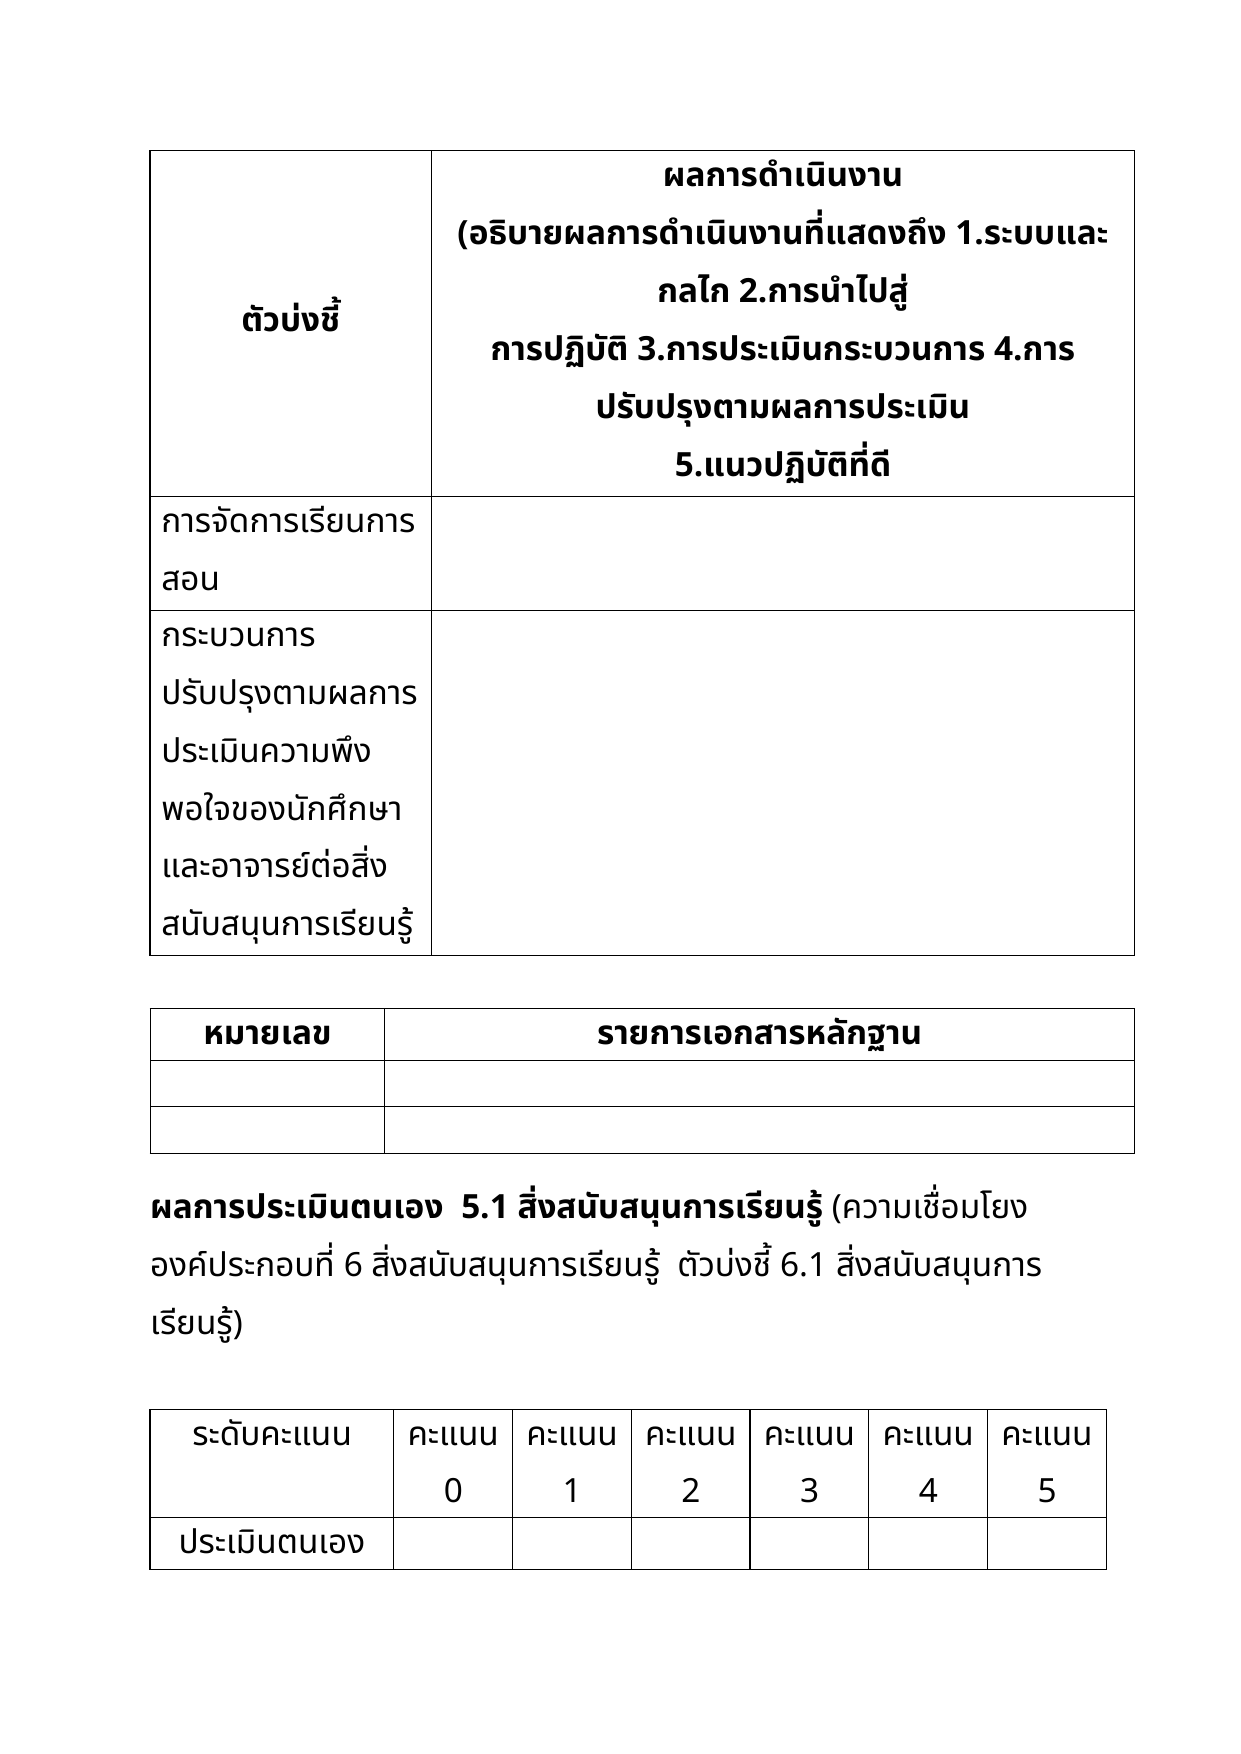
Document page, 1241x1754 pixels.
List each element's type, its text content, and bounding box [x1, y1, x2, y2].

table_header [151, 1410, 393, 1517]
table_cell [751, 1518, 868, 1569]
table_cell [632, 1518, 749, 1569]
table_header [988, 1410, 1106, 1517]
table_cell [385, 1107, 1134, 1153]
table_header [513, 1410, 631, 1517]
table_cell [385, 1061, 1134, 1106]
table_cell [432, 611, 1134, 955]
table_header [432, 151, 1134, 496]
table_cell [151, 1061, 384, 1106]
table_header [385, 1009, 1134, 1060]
text ผลการประเมินตนเอง 5.1 สิ่งสนับสนุนการเรียนรู้ (ความเชื่อมโยง องค์ประกอบที่ 6 สิ่งสนับสนุนการเรียนรู้ ตัวบ่งชี้ 6.1 สิ่งสนับสนุนการเรียนรู้) [150, 1182, 1090, 1349]
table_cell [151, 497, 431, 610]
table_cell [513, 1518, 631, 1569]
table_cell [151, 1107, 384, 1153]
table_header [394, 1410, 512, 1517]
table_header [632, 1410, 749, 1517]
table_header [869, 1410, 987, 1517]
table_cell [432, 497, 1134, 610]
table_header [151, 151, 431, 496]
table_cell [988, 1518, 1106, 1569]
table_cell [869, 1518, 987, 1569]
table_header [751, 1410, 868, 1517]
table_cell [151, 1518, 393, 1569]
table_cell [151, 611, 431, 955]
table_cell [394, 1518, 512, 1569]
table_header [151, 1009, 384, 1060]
